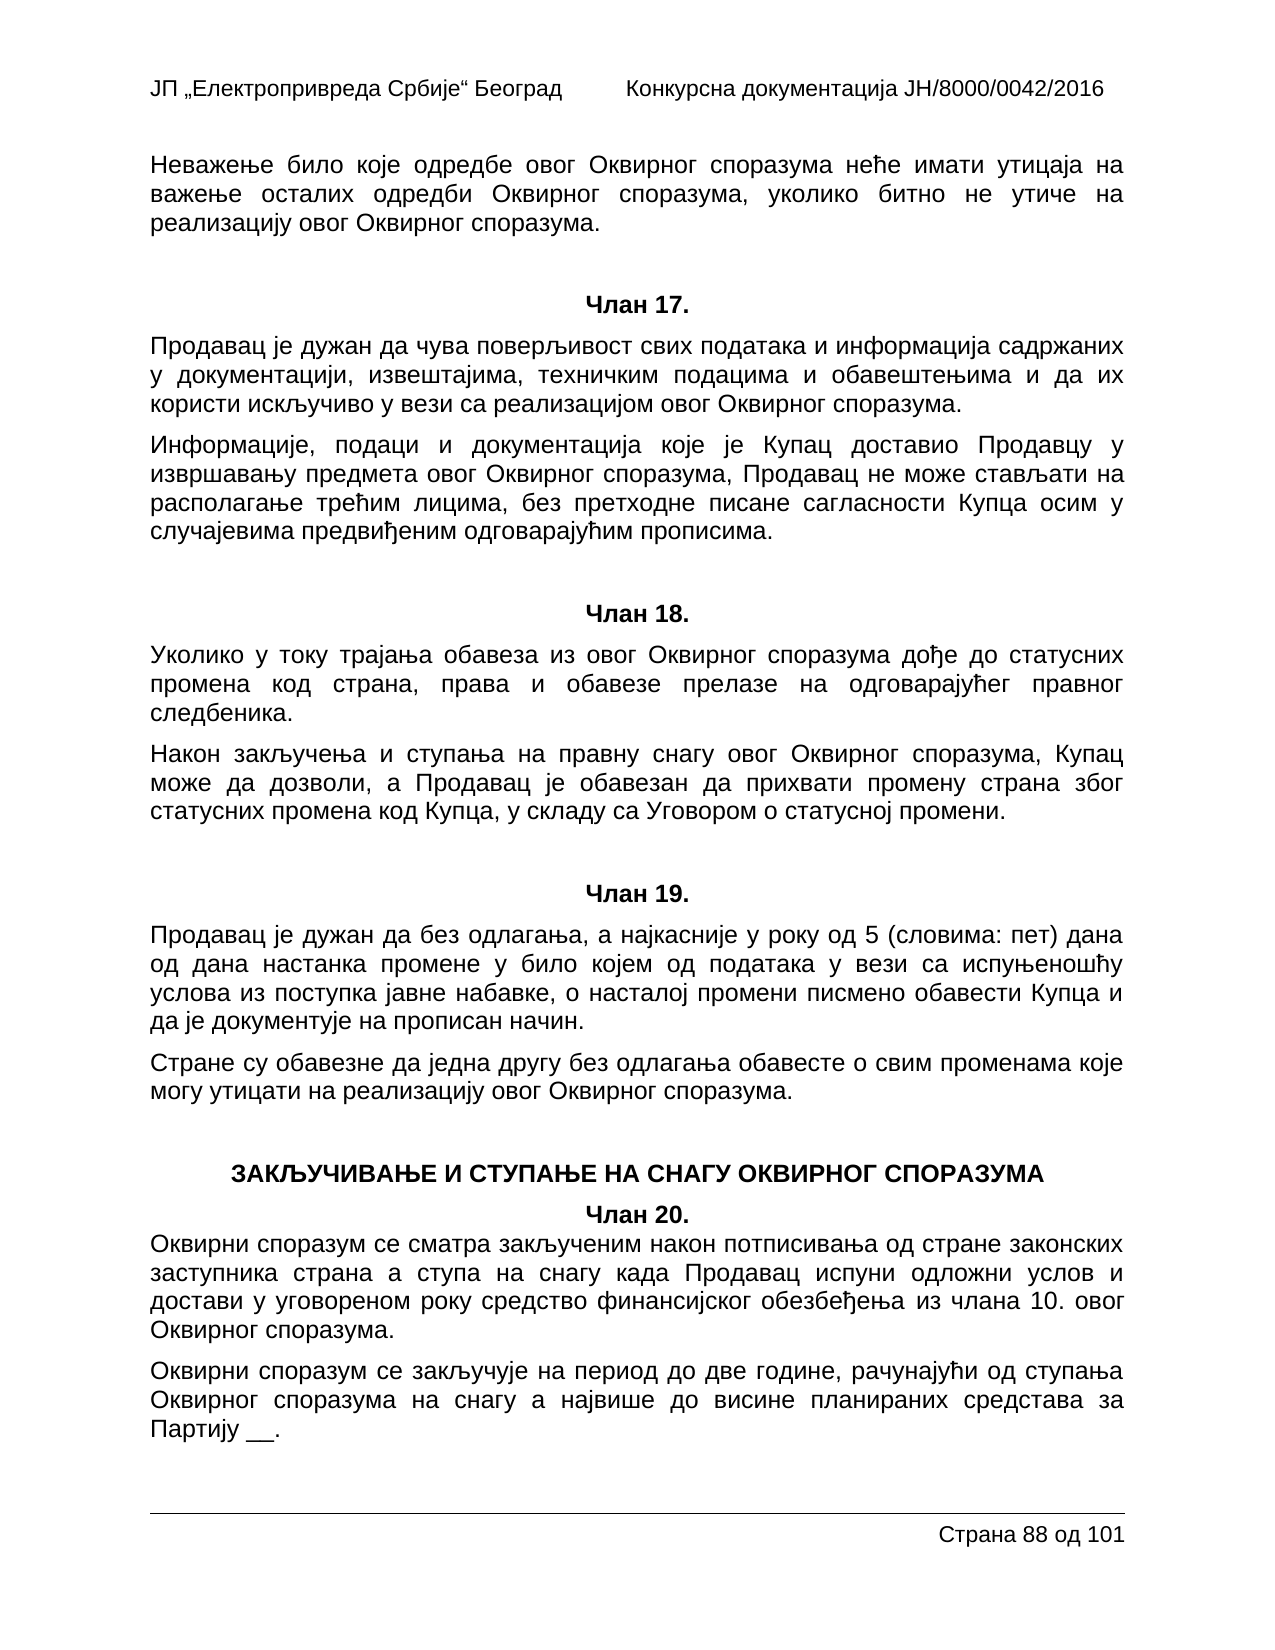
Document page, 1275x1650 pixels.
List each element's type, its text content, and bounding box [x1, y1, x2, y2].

text Неважење било које одредбе овог Оквирног споразума неће имати утицаја на важење осталих одредби Оквирног споразума, уколико битно не утиче на реализацију овог Оквирног споразума. [150, 150, 1125, 236]
text Члан 19. [150, 879, 1125, 907]
text Члан 20. [150, 1200, 1125, 1229]
text Продавац је дужан да без одлагања, а најкасније у року од 5 (словима: пет) дана од дана настанка промене у било којем од података у вези са испуњеношћу услова из поступка јавне набавке, о насталој промени писмено обавести Купца и да је документује на прописан начин. [150, 920, 1125, 1035]
text Информације, подаци и документација које је Купац доставио Продавцу у извршавању предмета овог Оквирног споразума, Продавац не може стављати на располагање трећим лицима, без претходне писане сагласности Купца осим у случајевима предвиђеним одговарајућим прописима. [150, 430, 1125, 545]
text Након закључења и ступања на правну снагу овог Оквирног споразума, Купац може да дозволи, а Продавац је обавезан да прихвати промену страна због статусних промена код Купца, у складу са Уговором о статусној промени. [150, 739, 1125, 825]
text Уколико у току трајања обавеза из овог Оквирног споразума дође до статусних промена код страна, права и обавезе прелазе на одговарајућег правног следбеника. [150, 640, 1125, 726]
text Члан 17. [150, 290, 1125, 319]
text Стране су обавезне да једна другу без одлагања обавесте о свим променама које могу утицати на реализацију овог Оквирног споразума. [150, 1047, 1125, 1105]
text Члан 18. [150, 599, 1125, 627]
text Оквирни споразум се сматра закљученим након потписивања од стране законских заступника страна а ступа на снагу када Продавац испуни одложни услов и достави у уговореном року средство финансијског обезбеђења из члана 10. овог Оквирног споразума. [150, 1229, 1125, 1344]
text Продавац је дужан да чува поверљивост свих података и информација садржаних у документацији, извештајима, техничким подацима и обавештењима и да их користи искључиво у вези са реализацијом овог Оквирног споразума. [150, 331, 1125, 417]
text Оквирни споразум се закључује на период до две године, рачунајући од ступања Оквирног споразума на снагу а највише до висине планираних средстава за Партију __. [150, 1356, 1125, 1442]
text ЗАКЉУЧИВАЊЕ И СТУПАЊЕ НА СНАГУ ОКВИРНОГ СПОРАЗУМА [150, 1159, 1125, 1187]
